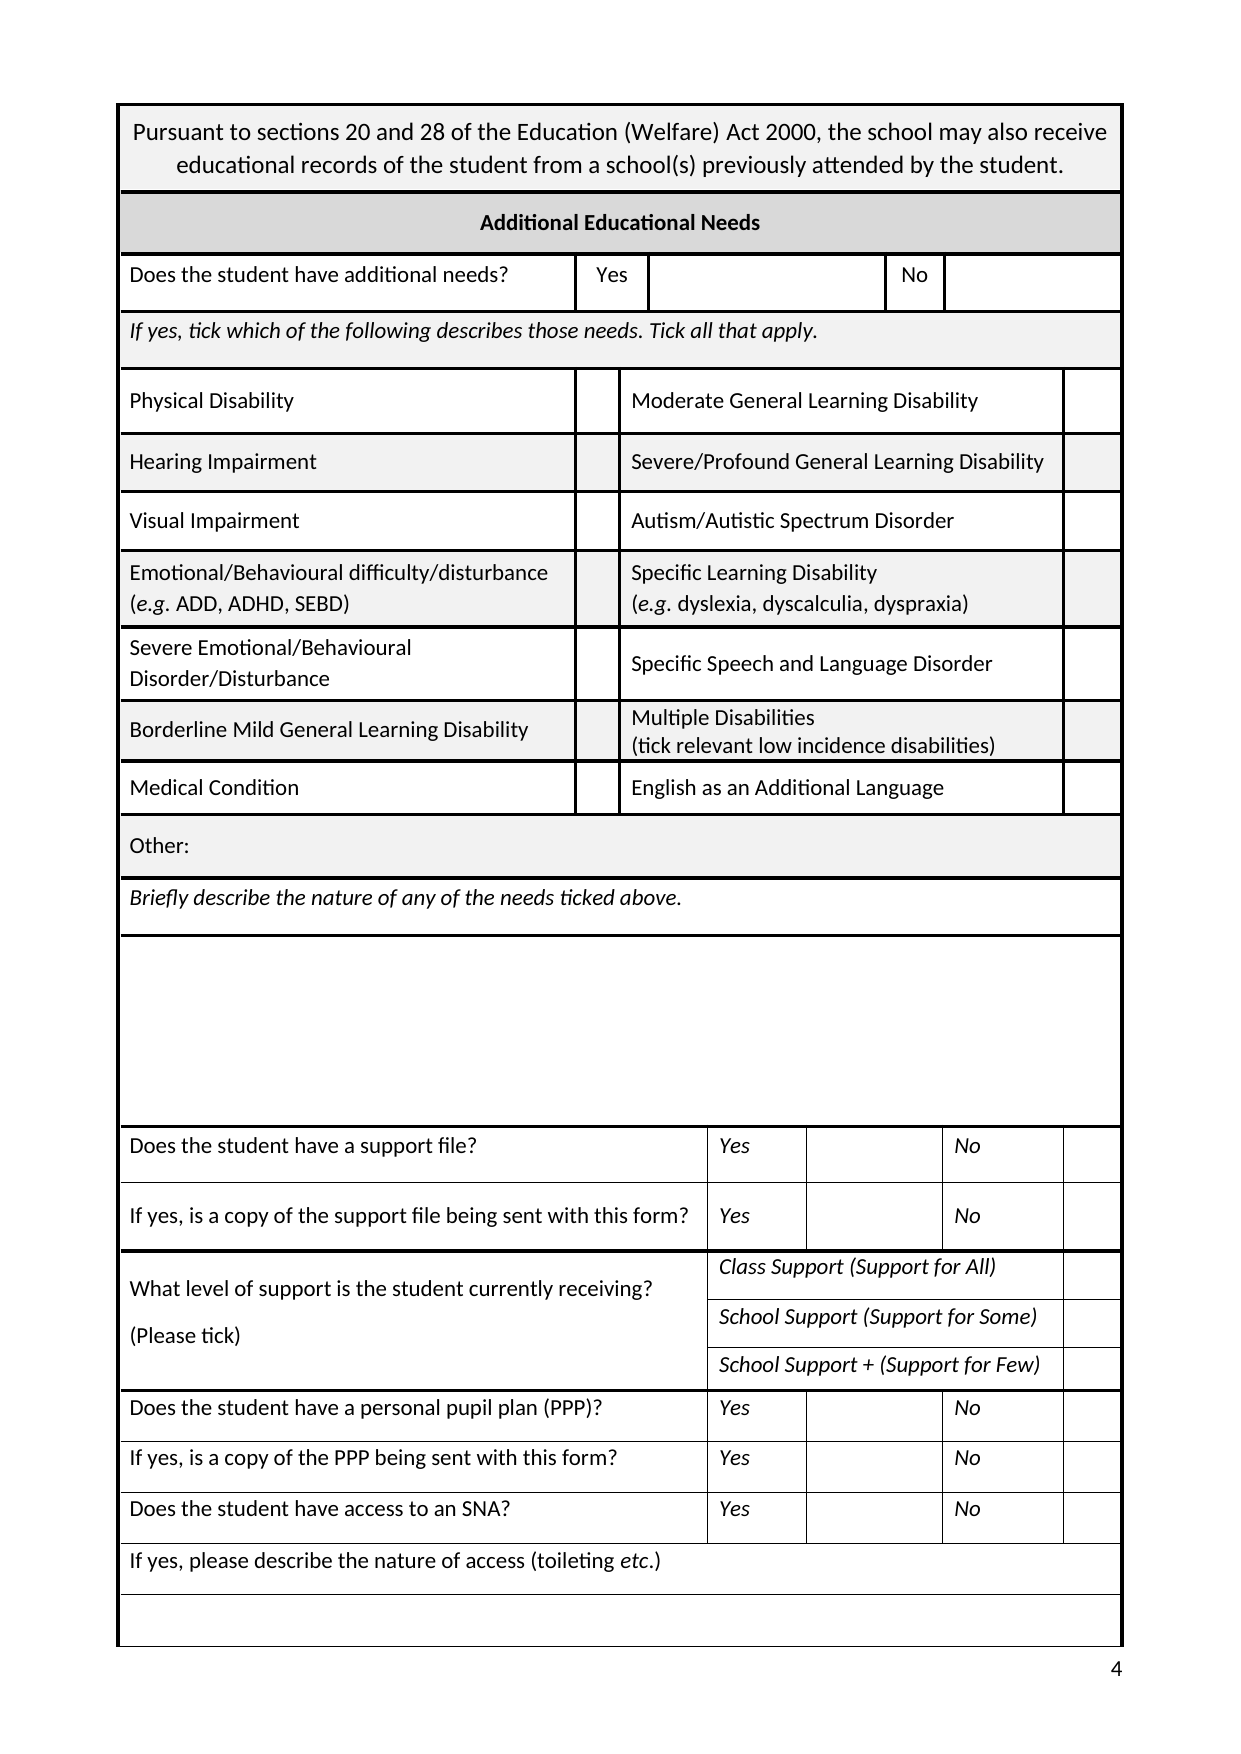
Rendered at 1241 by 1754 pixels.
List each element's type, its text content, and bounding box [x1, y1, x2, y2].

table_cell [1065, 763, 1120, 813]
table_cell Visual Impairment [120, 491, 574, 549]
table_cell Does the student have a support file? [120, 1126, 707, 1182]
table_cell Autism/Autistic Spectrum Disorder [621, 493, 1062, 549]
table_cell Does the student have access to an SNA? [120, 1493, 707, 1543]
table_cell [1064, 1442, 1120, 1492]
table_cell [1065, 493, 1120, 549]
table_cell [1064, 1300, 1120, 1347]
table_cell [577, 552, 618, 625]
table_cell Yes [708, 1128, 806, 1182]
table_cell [807, 1442, 942, 1492]
table_cell [577, 435, 618, 490]
table_cell School Support (Support for Some) [708, 1300, 1063, 1347]
table_cell [1064, 1183, 1120, 1249]
table_cell [1065, 552, 1120, 625]
table_cell What level of support is the student currently receiving? (Please tick) [120, 1250, 707, 1389]
table_cell [1065, 435, 1120, 490]
table_cell Yes [708, 1442, 806, 1492]
table_cell Does the student have additional needs? [120, 253, 574, 310]
table_cell Does the student have a personal pupil plan (PPP)? [120, 1390, 707, 1441]
table_cell Physical Disability [120, 368, 574, 432]
table_cell Moderate General Learning Disability [621, 370, 1062, 432]
table_cell [946, 256, 1120, 310]
table_cell Yes [577, 256, 647, 310]
table_cell [807, 1183, 942, 1249]
table_cell If yes, tick which of the following describes those needs. Tick all that apply. [120, 311, 1120, 367]
table_cell If yes, please describe the nature of access (toileting etc.) [120, 1544, 1120, 1594]
table_cell [1064, 1253, 1120, 1299]
table_cell No [943, 1442, 1063, 1492]
table_cell English as an Additional Language [621, 763, 1062, 813]
table_cell [1064, 1128, 1120, 1182]
table_cell Severe Emotional/Behavioural Disorder/Disturbance [120, 626, 574, 699]
table_cell Yes [708, 1493, 806, 1543]
table_cell Specific Learning Disability (e.g. dyslexia, dyscalculia, dyspraxia) [621, 552, 1062, 625]
table_cell No [887, 256, 943, 310]
table_cell Severe/Profound General Learning Disability [621, 435, 1062, 490]
table_cell [577, 702, 618, 759]
table_cell [1065, 629, 1120, 699]
table_cell No [943, 1392, 1063, 1441]
table_cell Additional Educational Needs [120, 191, 1120, 252]
table_cell Specific Speech and Language Disorder [621, 629, 1062, 699]
table_cell Briefly describe the nature of any of the needs ticked above. [120, 877, 1120, 934]
table_cell If yes, is a copy of the PPP being sent with this form? [120, 1442, 707, 1492]
table_cell Hearing Impairment [120, 433, 574, 490]
table_cell [807, 1128, 942, 1182]
table_cell Pursuant to sections 20 and 28 of the Education (Welfare) Act 2000, the school may also receive educational records of the student from a school(s) previously attended by the student. [120, 106, 1120, 189]
table_cell [1064, 1493, 1120, 1543]
table_cell [807, 1392, 942, 1441]
table_cell [120, 1595, 1120, 1646]
table_cell Multiple Disabilities (tick relevant low incidence disabilities) [621, 702, 1062, 759]
table_cell Other: [120, 814, 1120, 876]
table_cell Yes [708, 1183, 806, 1249]
table_cell No [943, 1493, 1063, 1543]
table_cell [650, 256, 884, 310]
table_cell Emotional/Behavioural difficulty/disturbance (e.g. ADD, ADHD, SEBD) [120, 550, 574, 625]
table_cell [120, 935, 1120, 1124]
table_cell [807, 1493, 942, 1543]
table_cell [1065, 702, 1120, 759]
table_cell [1064, 1348, 1120, 1389]
table_cell [577, 629, 618, 699]
table_cell No [943, 1183, 1063, 1249]
table_cell No [943, 1128, 1063, 1182]
table_cell [1064, 1392, 1120, 1441]
table_cell Yes [708, 1392, 806, 1441]
table_cell School Support + (Support for Few) [708, 1348, 1063, 1389]
table_cell Medical Condition [120, 760, 574, 813]
table_cell Class Support (Support for All) [708, 1253, 1063, 1299]
table_cell [577, 370, 618, 432]
table_cell If yes, is a copy of the support file being sent with this form? [120, 1183, 707, 1249]
table_cell [577, 493, 618, 549]
table_cell [1065, 370, 1120, 432]
table_cell Borderline Mild General Learning Disability [120, 700, 574, 759]
table_cell [577, 763, 618, 813]
